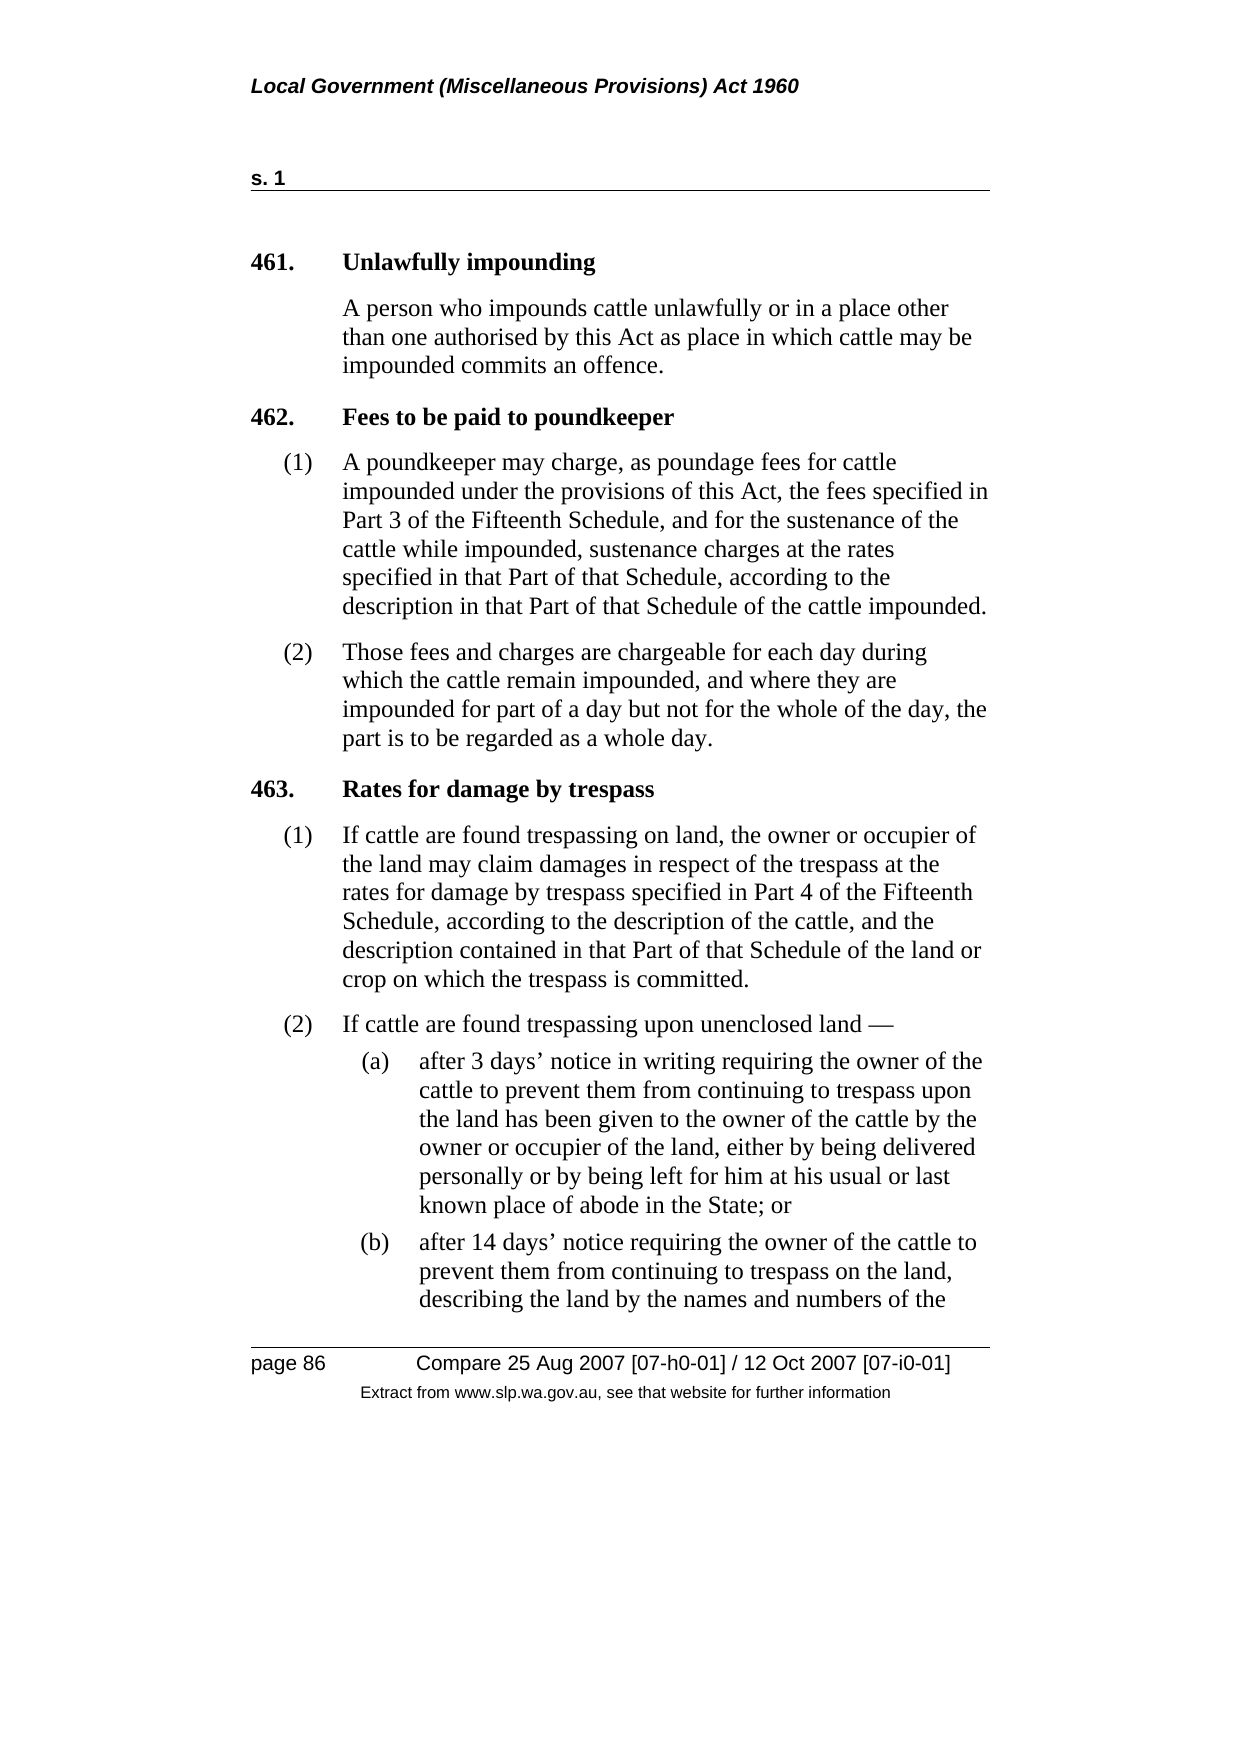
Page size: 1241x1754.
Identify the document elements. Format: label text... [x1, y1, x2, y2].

text (1) A poundkeeper may charge, as poundage fees for cattle impounded under the provisions of this Act, the fees specified in Part 3 of the Fifteenth Schedule, and for the sustenance of the cattle while impounded, sustenance charges at the rates specified in that Part of that Schedule, according to the description in that Part of that Schedule of the cattle impounded. [251, 447, 990, 620]
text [251, 1227, 990, 1313]
text (2) If cattle are found trespassing upon unenclosed land — [251, 1009, 990, 1038]
text (2) Those fees and charges are chargeable for each day during which the cattle remain impounded, and where they are impounded for part of a day but not for the whole of the day, the part is to be regarded as a whole day. [251, 637, 990, 752]
subtitle 462. Fees to be paid to poundkeeper [251, 402, 990, 431]
text A person who impounds cattle unlawfully or in a place other than one authorised by this Act as place in which cattle may be impounded commits an offence. [251, 293, 990, 379]
subtitle 463. Rates for damage by trespass [251, 774, 990, 803]
subtitle 461. Unlawfully impounding [251, 247, 990, 276]
text (a) after 3 days’ notice in writing requiring the owner of the cattle to prevent them from continuing to trespass upon the land has been given to the owner of the cattle by the owner or occupier of the land, either by being delivered personally or by being left for him at his usual or last known place of abode in the State; or [251, 1046, 990, 1219]
text (1) If cattle are found trespassing on land, the owner or occupier of the land may claim damages in respect of the trespass at the rates for damage by trespass specified in Part 4 of the Fifteenth Schedule, according to the description of the cattle, and the description contained in that Part of that Schedule of the land or crop on which the trespass is committed. [251, 820, 990, 992]
